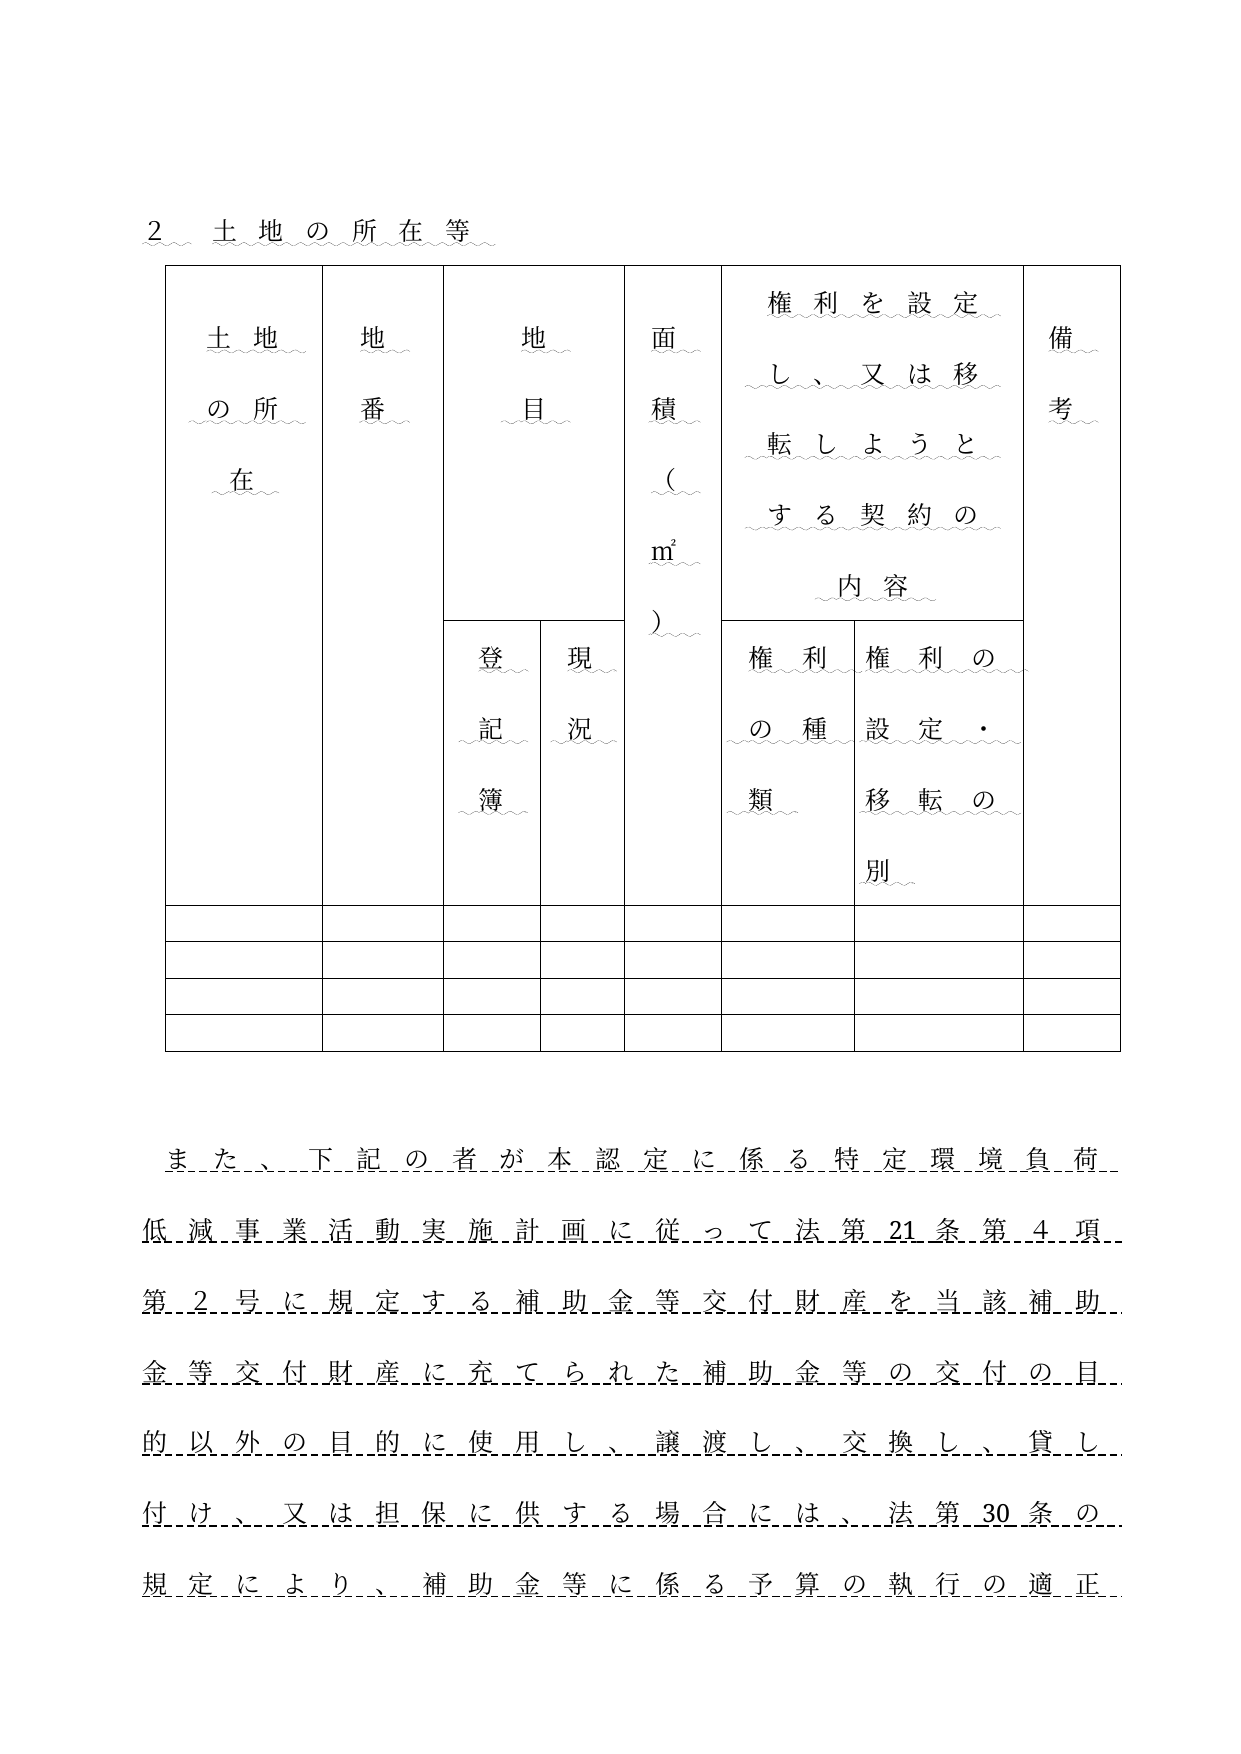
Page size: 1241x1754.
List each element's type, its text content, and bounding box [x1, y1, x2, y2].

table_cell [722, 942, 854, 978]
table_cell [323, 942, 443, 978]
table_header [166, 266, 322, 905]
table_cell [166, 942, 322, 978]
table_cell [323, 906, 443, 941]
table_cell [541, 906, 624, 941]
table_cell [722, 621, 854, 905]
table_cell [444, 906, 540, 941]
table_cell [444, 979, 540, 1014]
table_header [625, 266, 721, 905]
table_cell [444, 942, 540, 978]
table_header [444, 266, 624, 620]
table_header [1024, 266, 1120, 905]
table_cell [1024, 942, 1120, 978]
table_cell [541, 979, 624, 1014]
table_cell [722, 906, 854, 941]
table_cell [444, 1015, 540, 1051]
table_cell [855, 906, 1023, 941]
text ２ 土地の所在等 [142, 194, 1122, 265]
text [142, 1122, 1122, 1618]
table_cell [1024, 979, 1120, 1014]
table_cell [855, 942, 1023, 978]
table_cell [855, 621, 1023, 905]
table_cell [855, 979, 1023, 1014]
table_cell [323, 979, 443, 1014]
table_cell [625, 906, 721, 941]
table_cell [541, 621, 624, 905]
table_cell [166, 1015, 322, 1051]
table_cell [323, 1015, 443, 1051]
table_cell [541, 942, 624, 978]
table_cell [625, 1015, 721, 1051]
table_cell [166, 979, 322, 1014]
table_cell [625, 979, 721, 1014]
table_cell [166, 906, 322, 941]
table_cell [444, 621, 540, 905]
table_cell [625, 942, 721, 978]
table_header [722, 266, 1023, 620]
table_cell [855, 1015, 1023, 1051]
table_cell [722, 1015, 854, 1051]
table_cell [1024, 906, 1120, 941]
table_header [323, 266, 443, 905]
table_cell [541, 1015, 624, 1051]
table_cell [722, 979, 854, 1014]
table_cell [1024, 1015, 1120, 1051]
